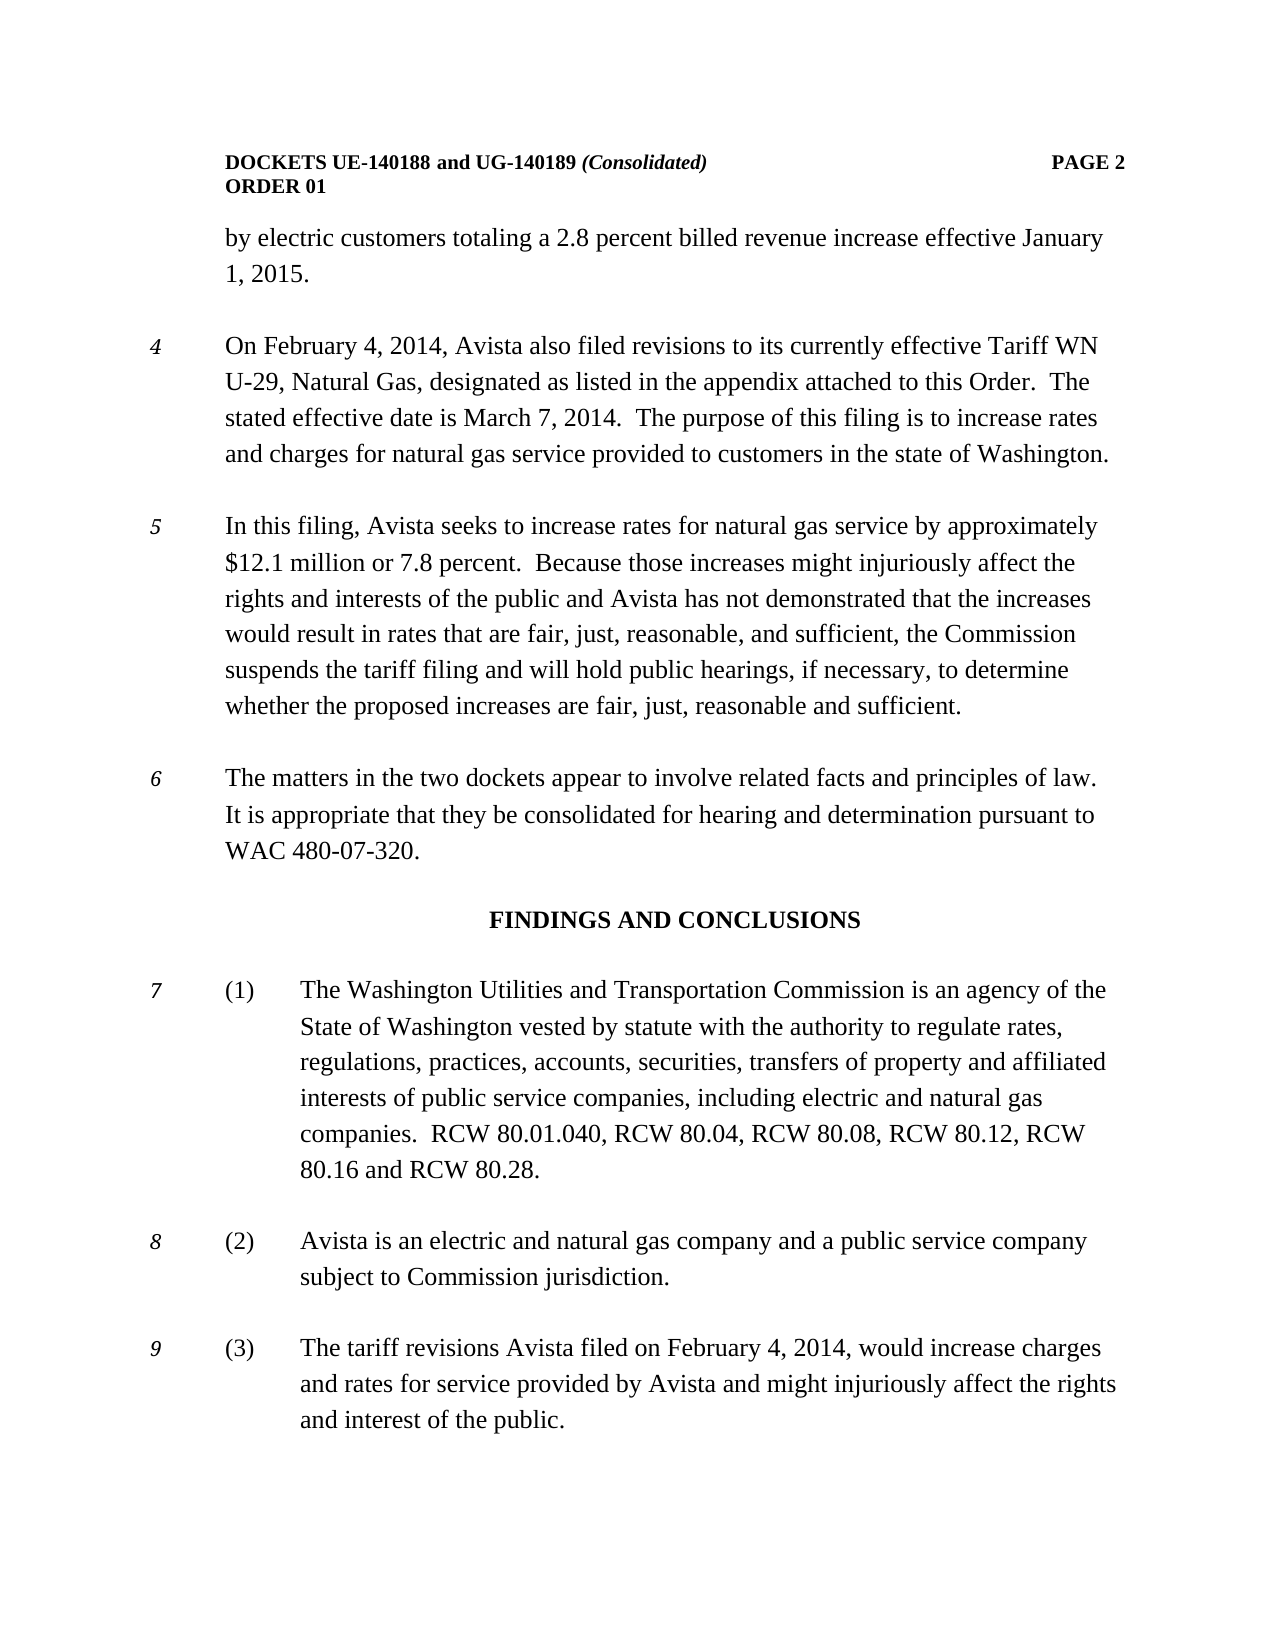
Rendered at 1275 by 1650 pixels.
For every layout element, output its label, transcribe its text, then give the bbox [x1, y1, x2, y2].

list (3) The tariff revisions Avista filed on February 4, 2014, would increase charges and rates for service provided by Avista and might injuriously affect the rights and interest of the public. [150, 1332, 1125, 1434]
list (1) The Washington Utilities and Transportation Commission is an agency of the State of Washington vested by statute with the authority to regulate rates, regulations, practices, accounts, securities, transfers of property and affiliated interests of public service companies, including electric and natural gas companies. RCW 80.01.040, RCW 80.04, RCW 80.08, RCW 80.12, RCW 80.16 and RCW 80.28. [150, 974, 1125, 1184]
list In this filing, Avista seeks to increase rates for natural gas service by approximately $12.1 million or 7.8 percent. Because those increases might injuriously affect the rights and interests of the public and Avista has not demonstrated that the increases would result in rates that are fair, just, reasonable, and sufficient, the Commission suspends the tariff filing and will hold public hearings, if necessary, to determine whether the proposed increases are fair, just, reasonable and sufficient. [150, 510, 1125, 720]
list (2) Avista is an electric and natural gas company and a public service company subject to Commission jurisdiction. [150, 1225, 1125, 1291]
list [150, 222, 1125, 288]
text FINDINGS AND CONCLUSIONS [225, 905, 1125, 934]
list On February 4, 2014, Avista also filed revisions to its currently effective Tariff WN U-29, Natural Gas, designated as listed in the appendix attached to this Order. The stated effective date is March 7, 2014. The purpose of this filing is to increase rates and charges for natural gas service provided to customers in the state of Washington. [150, 330, 1125, 468]
list The matters in the two dockets appear to involve related facts and principles of law. It is appropriate that they be consolidated for hearing and determination pursuant to WAC 480-07-320. [150, 762, 1125, 865]
